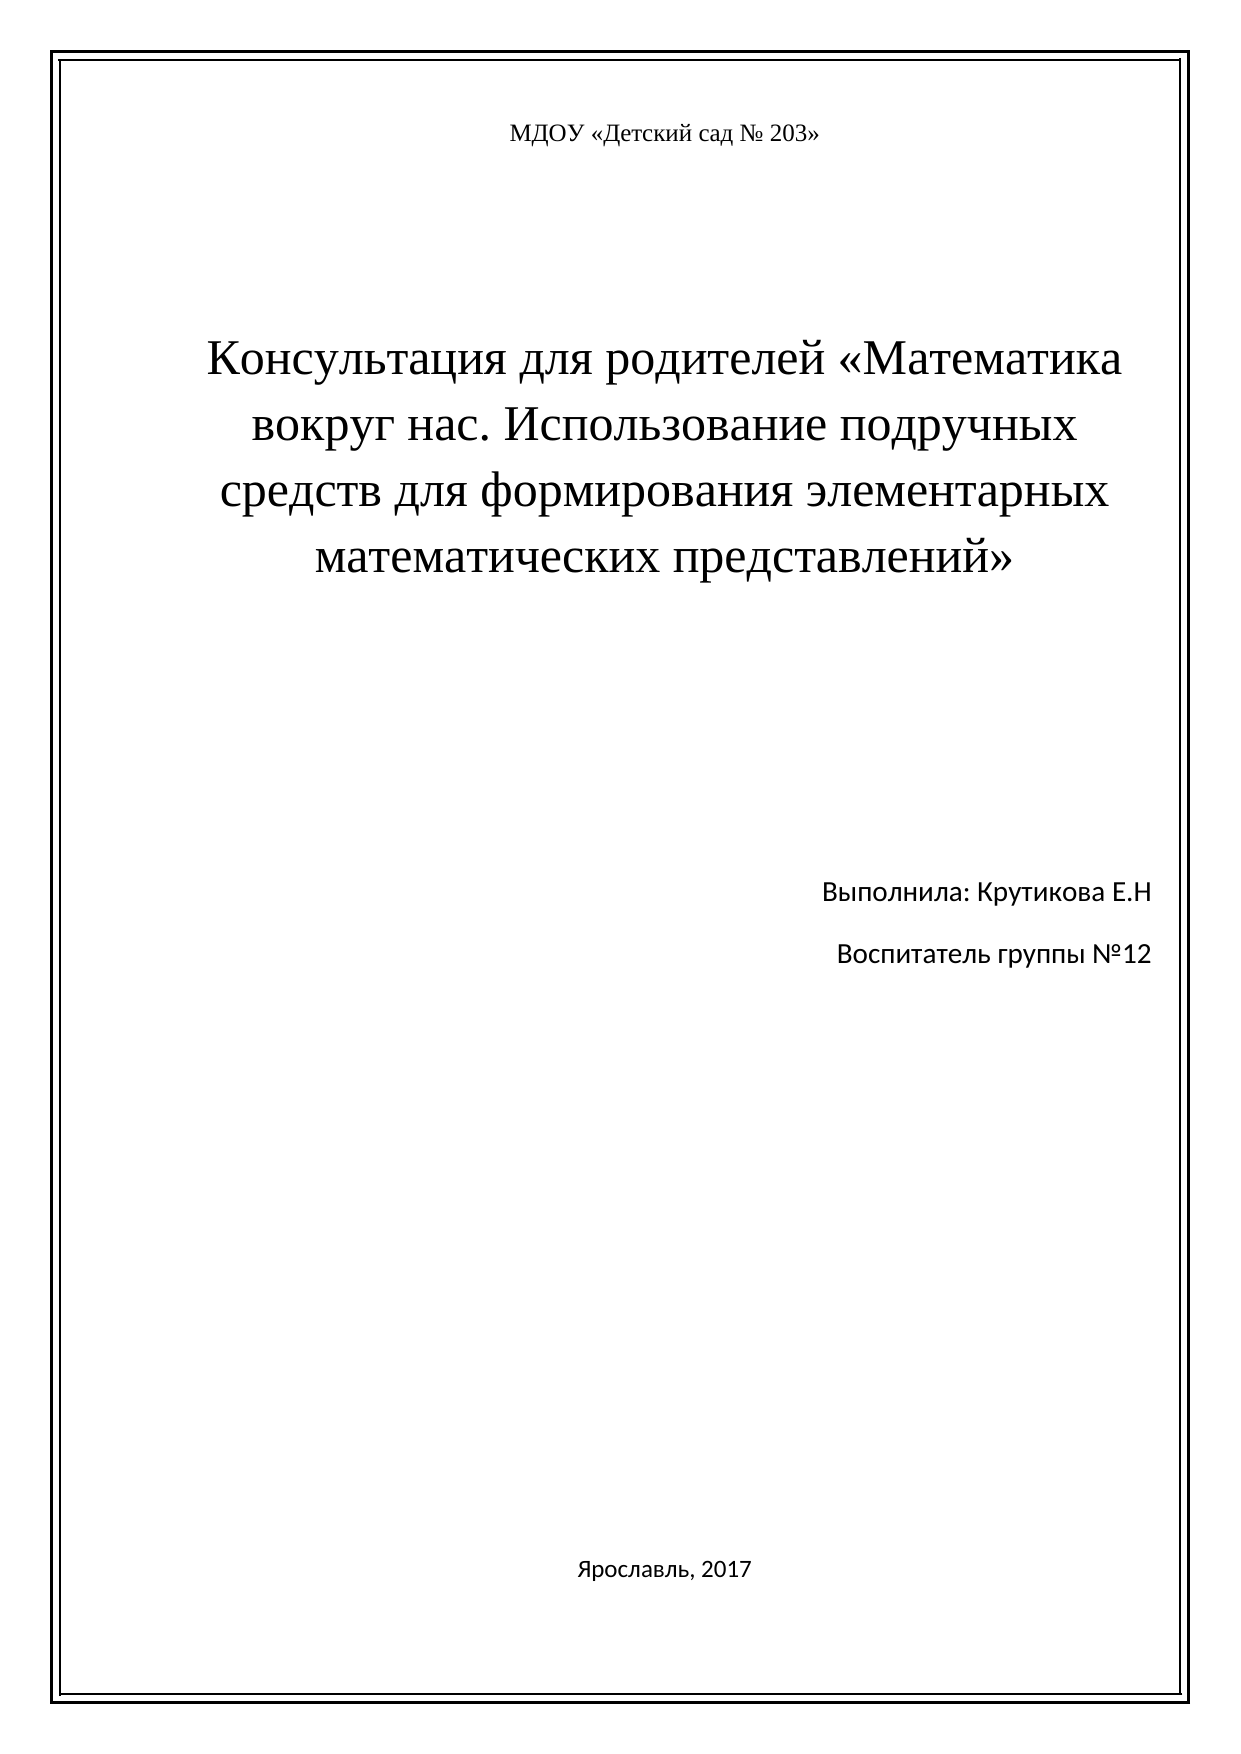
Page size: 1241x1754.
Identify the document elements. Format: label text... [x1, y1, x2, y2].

text МДОУ «Детский сад № 203» [177, 118, 1152, 147]
text Воспитатель группы №12 [177, 935, 1152, 971]
text Выполнила: Крутикова Е.Н [177, 873, 1152, 909]
text Консультация для родителей «Математика вокруг нас. Использование подручных средств для формирования элементарных математических представлений» [177, 328, 1152, 583]
text Ярославль, 2017 [177, 1553, 1152, 1583]
